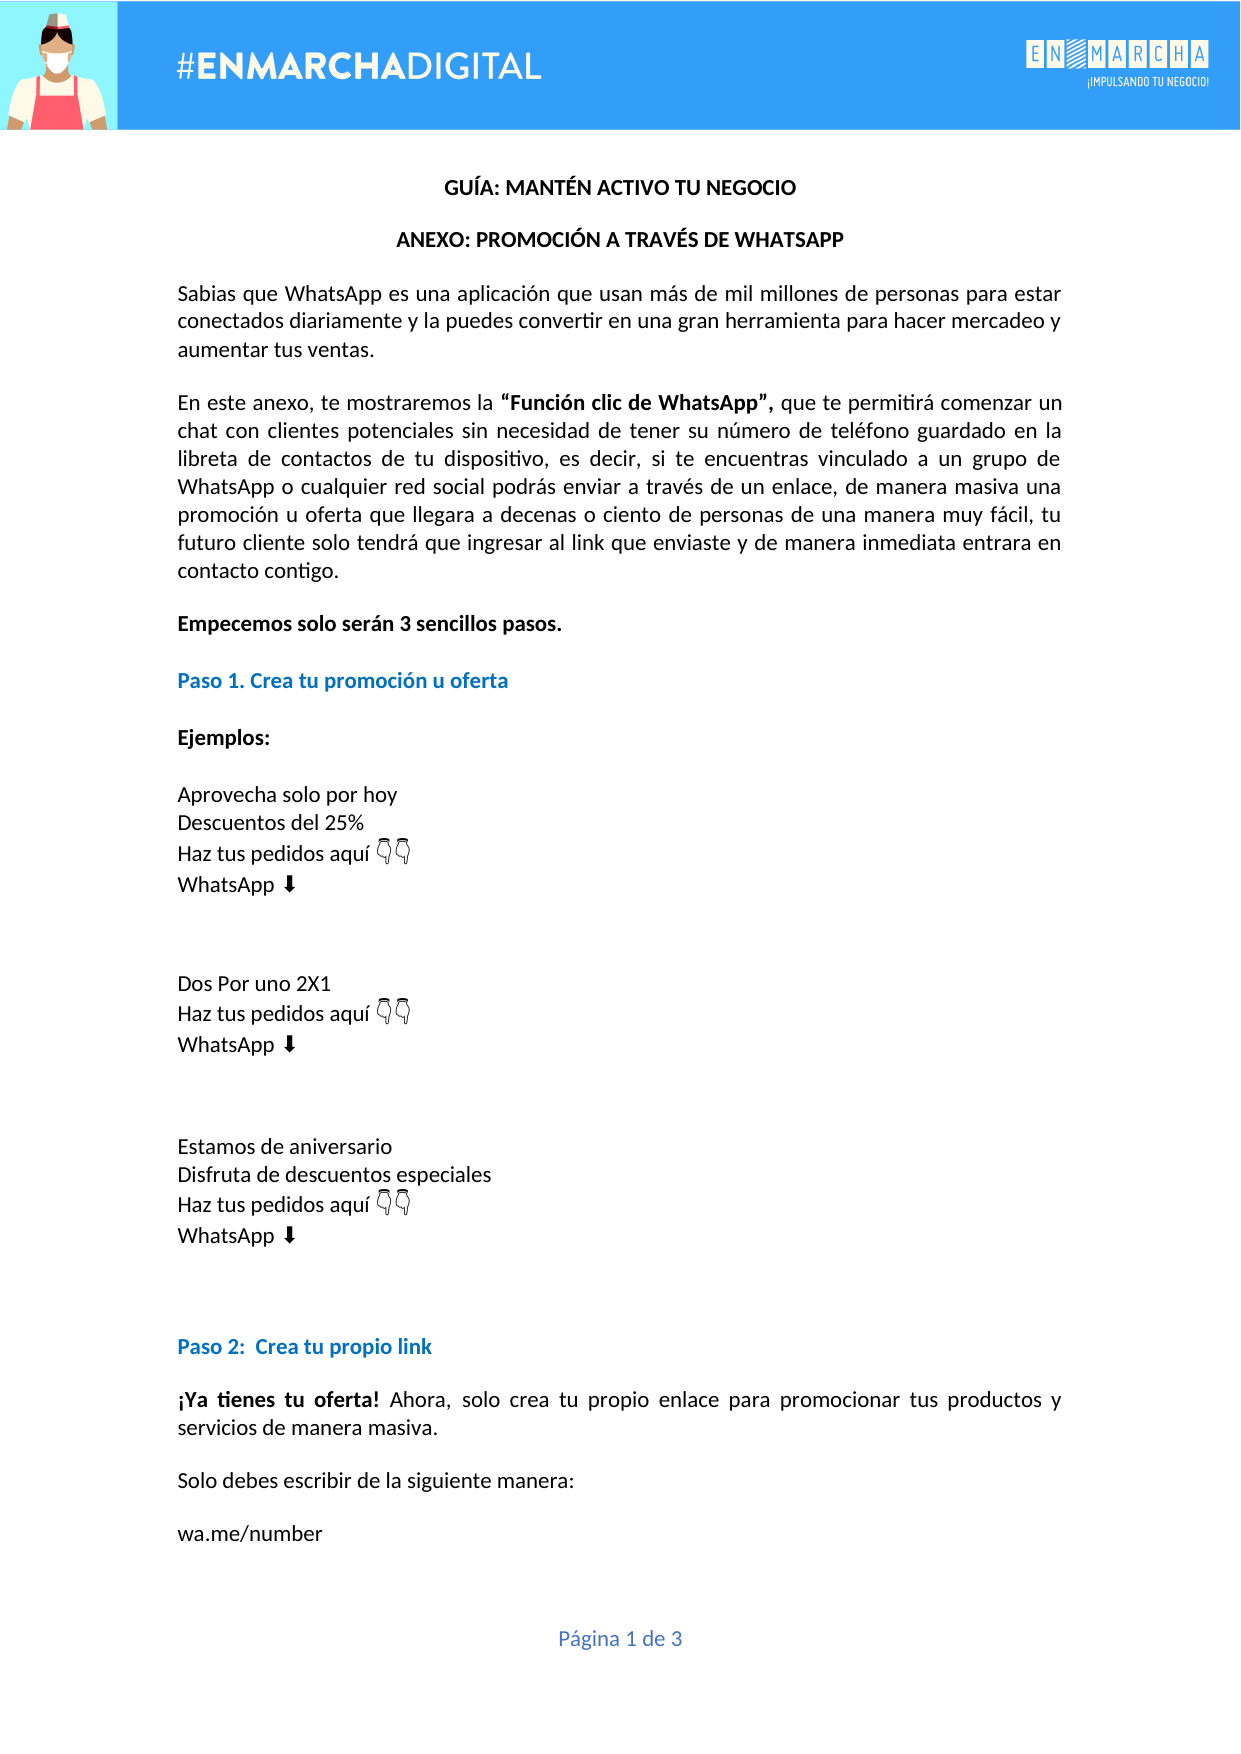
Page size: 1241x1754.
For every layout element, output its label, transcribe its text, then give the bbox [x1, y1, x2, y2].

text wa.me/number [177, 1519, 1063, 1547]
text WhatsApp ⬇️ [177, 1028, 1063, 1059]
text Solo debes escribir de la siguiente manera: [177, 1466, 1063, 1494]
text WhatsApp ⬇️ [177, 868, 1063, 899]
text Estamos de aniversario [177, 1132, 1063, 1160]
picture [0, 1, 1241, 130]
text Dos Por uno 2X1 [177, 969, 1063, 997]
text Empecemos solo serán 3 sencillos pasos. [177, 609, 1063, 637]
text Paso 1. Crea tu promoción u oferta [177, 666, 1063, 694]
text Haz tus pedidos aquí 👇🏼👇🏼 [177, 997, 1063, 1028]
text Paso 2: Crea tu propio link [177, 1332, 1063, 1360]
text GUÍA: MANTÉN ACTIVO TU NEGOCIO [177, 173, 1063, 201]
text Haz tus pedidos aquí 👇🏼👇🏼 [177, 836, 1063, 868]
text En este anexo, te mostraremos la “Función clic de WhatsApp”, que te permitirá comenzar un chat con clientes potenciales sin necesidad de tener su número de teléfono guardado en la libreta de contactos de tu dispositivo, es decir, si te encuentras vinculado a un grupo de WhatsApp o cualquier red social podrás enviar a través de un enlace, de manera masiva una promoción u oferta que llegara a decenas o ciento de personas de una manera muy fácil, tu futuro cliente solo tendrá que ingresar al link que enviaste y de manera inmediata entrara en contacto contigo. [177, 388, 1063, 584]
text Aprovecha solo por hoy [177, 780, 1063, 808]
text WhatsApp ⬇️ [177, 1219, 1063, 1251]
text Disfruta de descuentos especiales [177, 1160, 1063, 1188]
text ANEXO: PROMOCIÓN A TRAVÉS DE WHATSAPP [177, 226, 1063, 254]
text ¡Ya tienes tu oferta! Ahora, solo crea tu propio enlace para promocionar tus productos y servicios de manera masiva. [177, 1385, 1063, 1441]
text Ejemplos: [177, 723, 1063, 751]
text Haz tus pedidos aquí 👇🏼👇🏼 [177, 1188, 1063, 1219]
text Sabias que WhatsApp es una aplicación que usan más de mil millones de personas para estar conectados diariamente y la puedes convertir en una gran herramienta para hacer mercadeo y aumentar tus ventas. [177, 279, 1063, 363]
text Descuentos del 25% [177, 808, 1063, 836]
